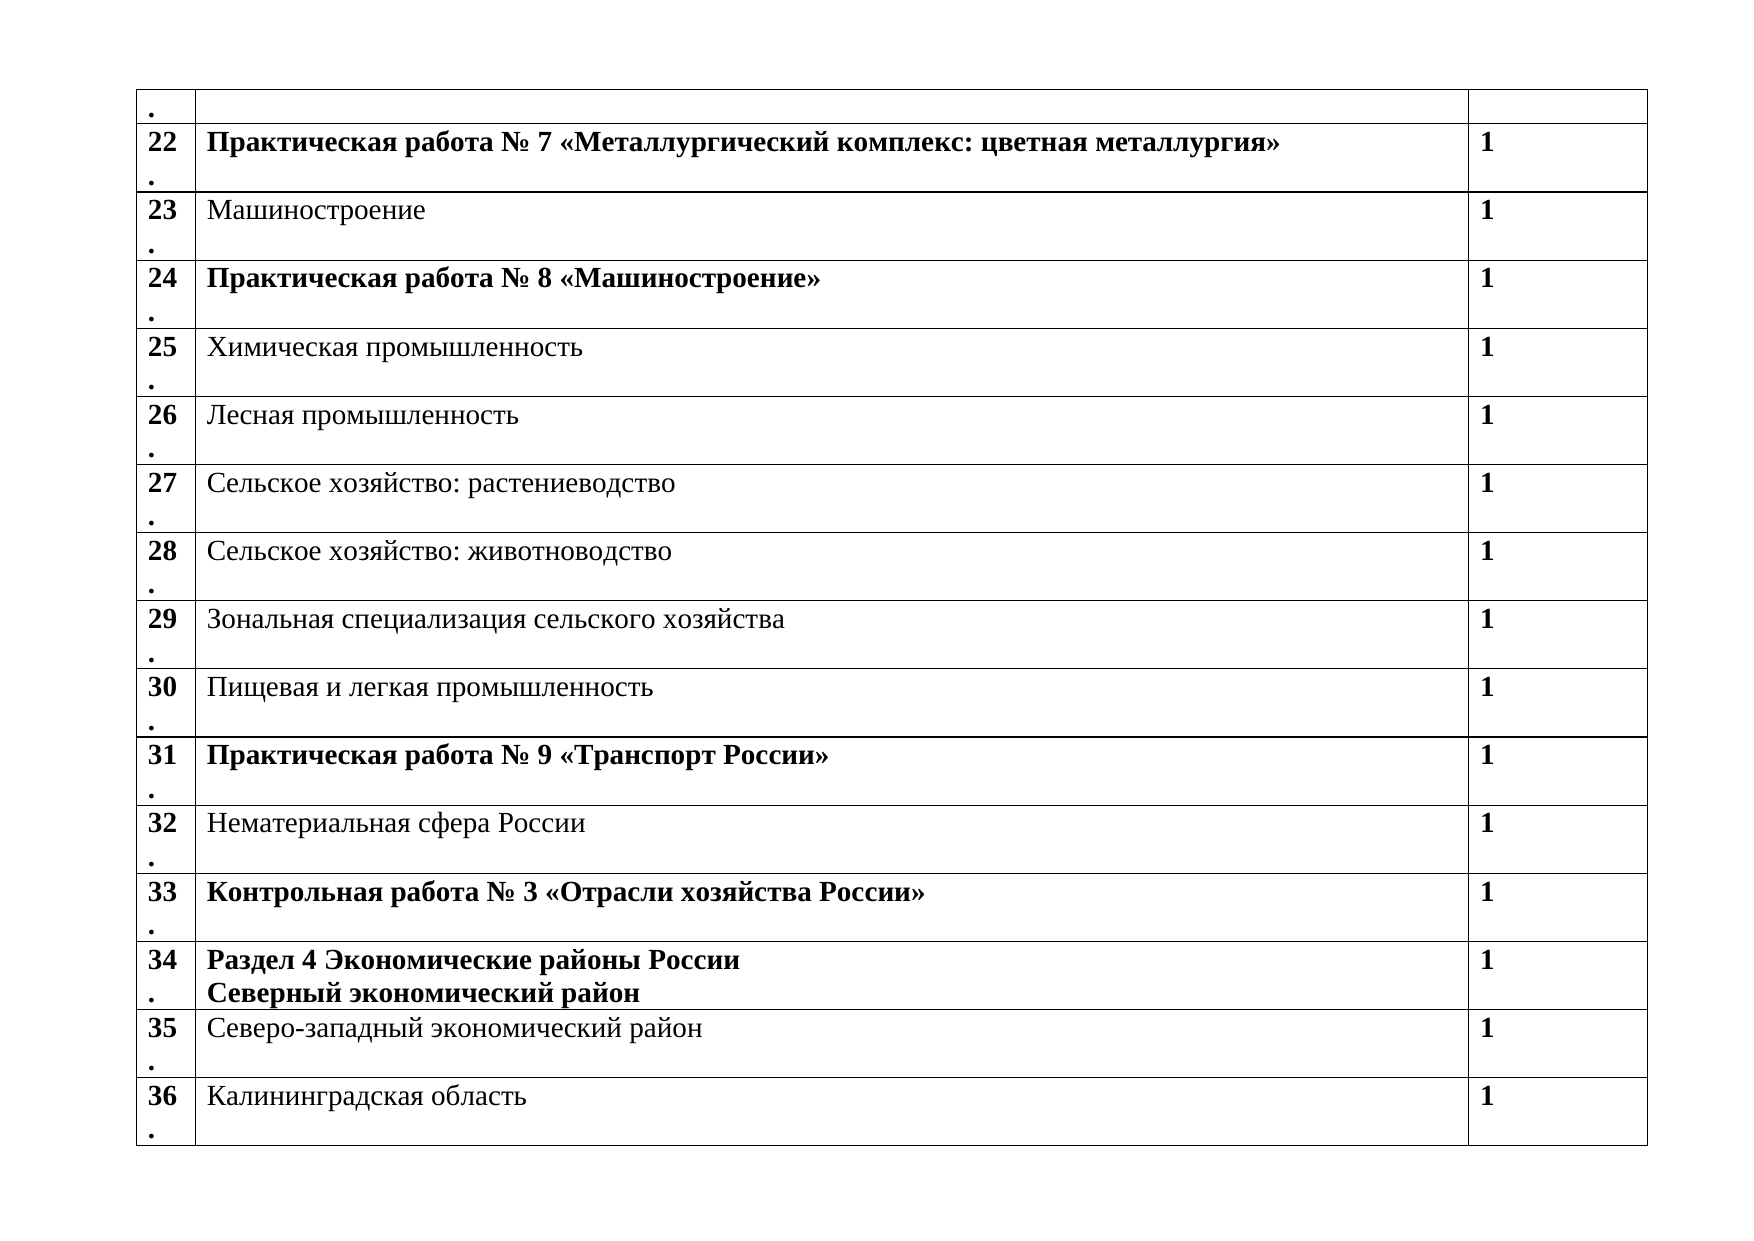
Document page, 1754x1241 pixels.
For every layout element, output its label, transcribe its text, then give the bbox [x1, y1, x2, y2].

table_cell 36. [137, 1078, 195, 1145]
table_cell 1 [1469, 193, 1647, 259]
table_cell 26. [137, 397, 195, 464]
table_cell 24. [137, 261, 195, 328]
table_cell 1 [1469, 601, 1647, 668]
table_cell Пищевая и легкая промышленность [196, 669, 1468, 736]
table_cell 21. [137, 90, 195, 123]
table_cell Раздел 4 Экономические районы России Северный экономический район [196, 942, 1468, 1009]
table_cell 22. [137, 124, 195, 191]
table_cell Контрольная работа № 3 «Отрасли хозяйства России» [196, 874, 1468, 941]
table_cell Практическая работа № 8 «Машиностроение» [196, 261, 1468, 328]
table_cell 31. [137, 738, 195, 804]
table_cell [196, 90, 1468, 123]
table_cell 33. [137, 874, 195, 941]
table_cell 35. [137, 1010, 195, 1077]
table_cell 1 [1469, 874, 1647, 941]
table_cell 27. [137, 465, 195, 532]
table_cell 1 [1469, 465, 1647, 532]
table_cell 25. [137, 329, 195, 396]
table_cell Зональная специализация сельского хозяйства [196, 601, 1468, 668]
table_cell 1 [1469, 669, 1647, 736]
table_cell Машиностроение [196, 193, 1468, 259]
table_cell Сельское хозяйство: животноводство [196, 533, 1468, 600]
table_cell 1 [1469, 329, 1647, 396]
table_cell 1 [1469, 261, 1647, 328]
table_cell 1 [1469, 806, 1647, 873]
table_cell 1 [1469, 124, 1647, 191]
table_cell 1 [1469, 1078, 1647, 1145]
table_cell Лесная промышленность [196, 397, 1468, 464]
table_cell 1 [1469, 533, 1647, 600]
table_cell Нематериальная сфера России [196, 806, 1468, 873]
table_cell 32. [137, 806, 195, 873]
table_cell Сельское хозяйство: растениеводство [196, 465, 1468, 532]
table_cell 1 [1469, 738, 1647, 804]
table_cell 30. [137, 669, 195, 736]
table_cell 28. [137, 533, 195, 600]
table_cell Северо-западный экономический район [196, 1010, 1468, 1077]
table_cell 29. [137, 601, 195, 668]
table_cell 1 [1469, 1010, 1647, 1077]
table_cell Практическая работа № 7 «Металлургический комплекс: цветная металлургия» [196, 124, 1468, 191]
table_cell Химическая промышленность [196, 329, 1468, 396]
table_cell 1 [1469, 90, 1647, 123]
table_cell 1 [1469, 942, 1647, 1009]
table_cell Практическая работа № 9 «Транспорт России» [196, 738, 1468, 804]
table_cell 1 [1469, 397, 1647, 464]
table_cell 23. [137, 193, 195, 259]
table_cell 34. [137, 942, 195, 1009]
table_cell Калининградская область [196, 1078, 1468, 1145]
